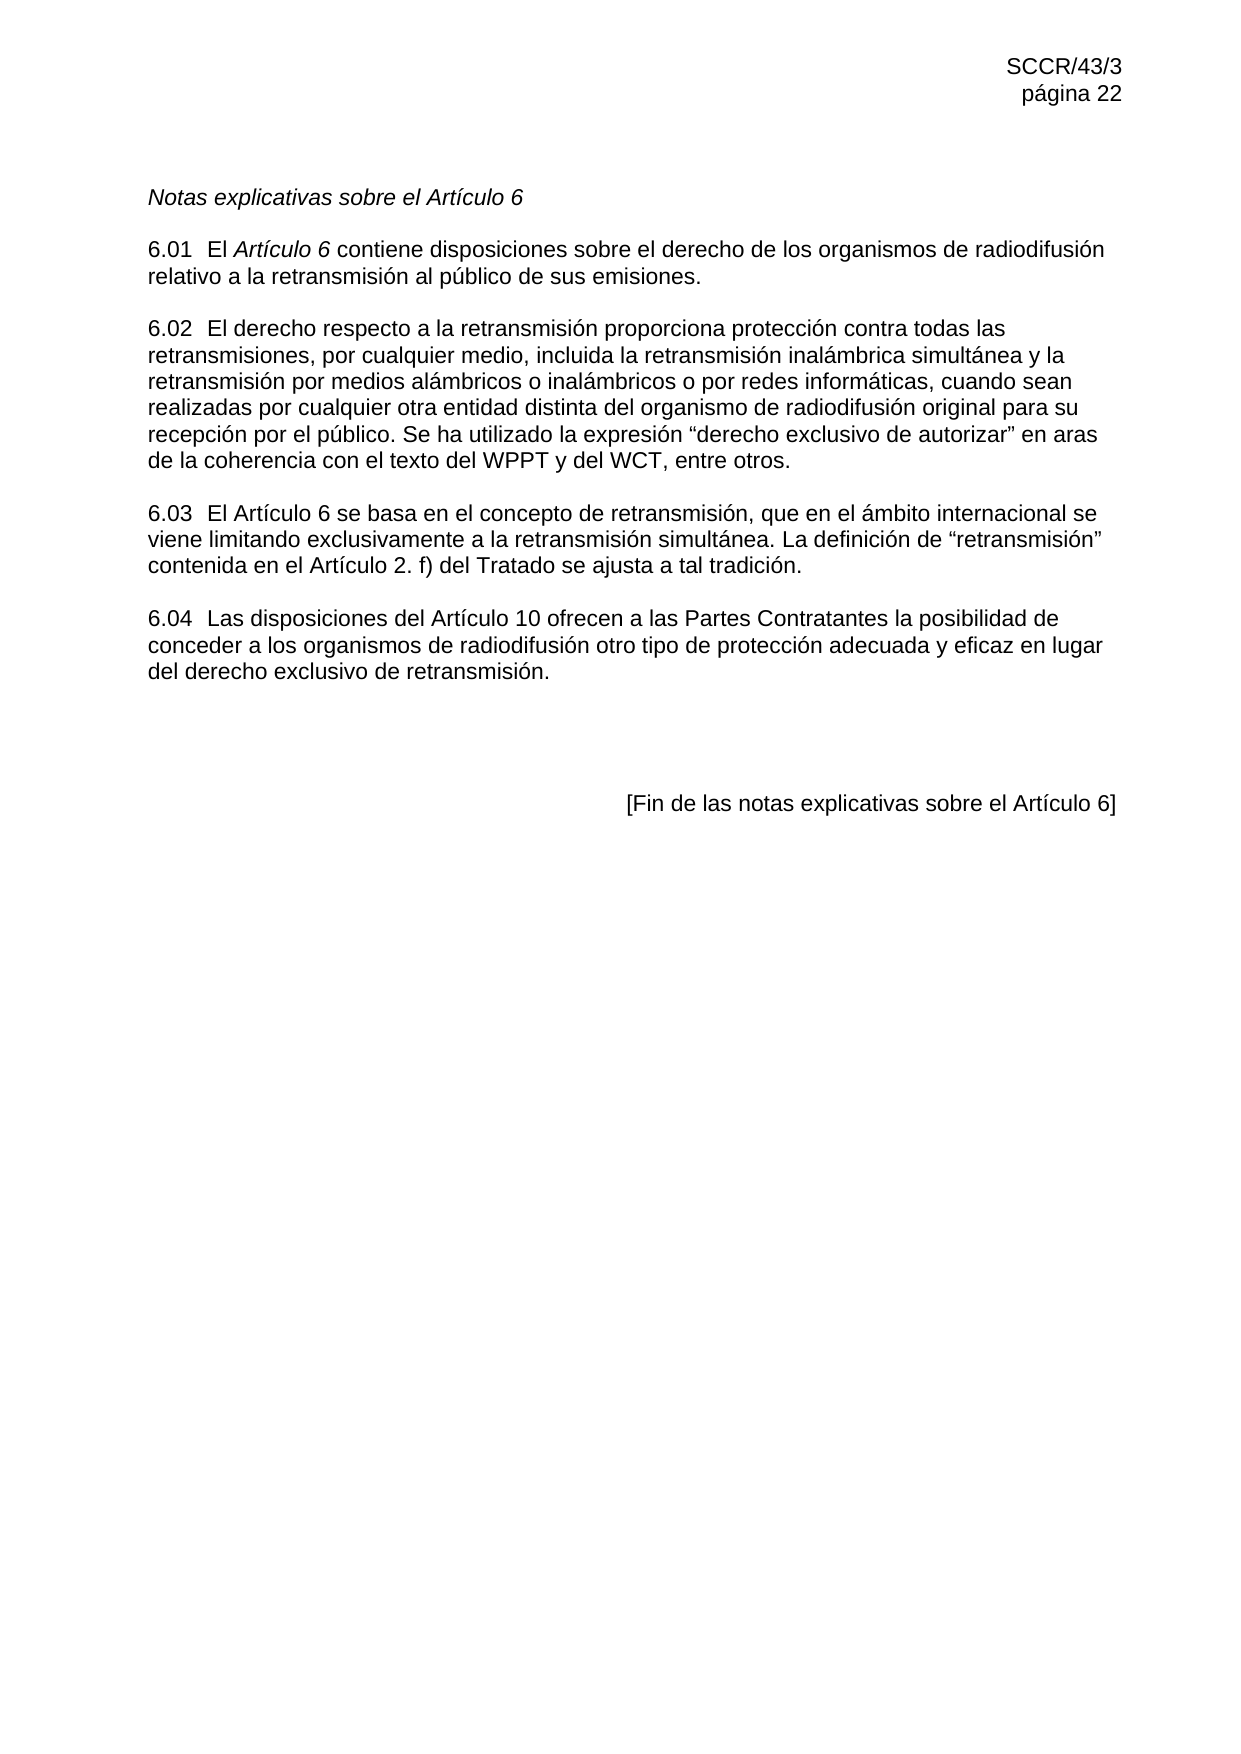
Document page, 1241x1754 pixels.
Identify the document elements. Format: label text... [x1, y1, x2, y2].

text 6.04 Las disposiciones del Artículo 10 ofrecen a las Partes Contratantes la posibilidad de conceder a los organismos de radiodifusión otro tipo de protección adecuada y eficaz en lugar del derecho exclusivo de retransmisión. [148, 605, 1122, 684]
text [Fin de las notas explicativas sobre el Artículo 6] [620, 790, 1122, 816]
text 6.01 El Artículo 6 contiene disposiciones sobre el derecho de los organismos de radiodifusión relativo a la retransmisión al público de sus emisiones. [148, 236, 1122, 289]
text 6.02 El derecho respecto a la retransmisión proporciona protección contra todas las retransmisiones, por cualquier medio, incluida la retransmisión inalámbrica simultánea y la retransmisión por medios alámbricos o inalámbricos o por redes informáticas, cuando sean realizadas por cualquier otra entidad distinta del organismo de radiodifusión original para su recepción por el público. Se ha utilizado la expresión “derecho exclusivo de autorizar” en aras de la coherencia con el texto del WPPT y del WCT, entre otros. [148, 315, 1122, 473]
text 6.03 El Artículo 6 se basa en el concepto de retransmisión, que en el ámbito internacional se viene limitando exclusivamente a la retransmisión simultánea. La definición de “retransmisión” contenida en el Artículo 2. f) del Tratado se ajusta a tal tradición. [148, 500, 1122, 579]
text Notas explicativas sobre el Artículo 6 [148, 183, 1122, 210]
